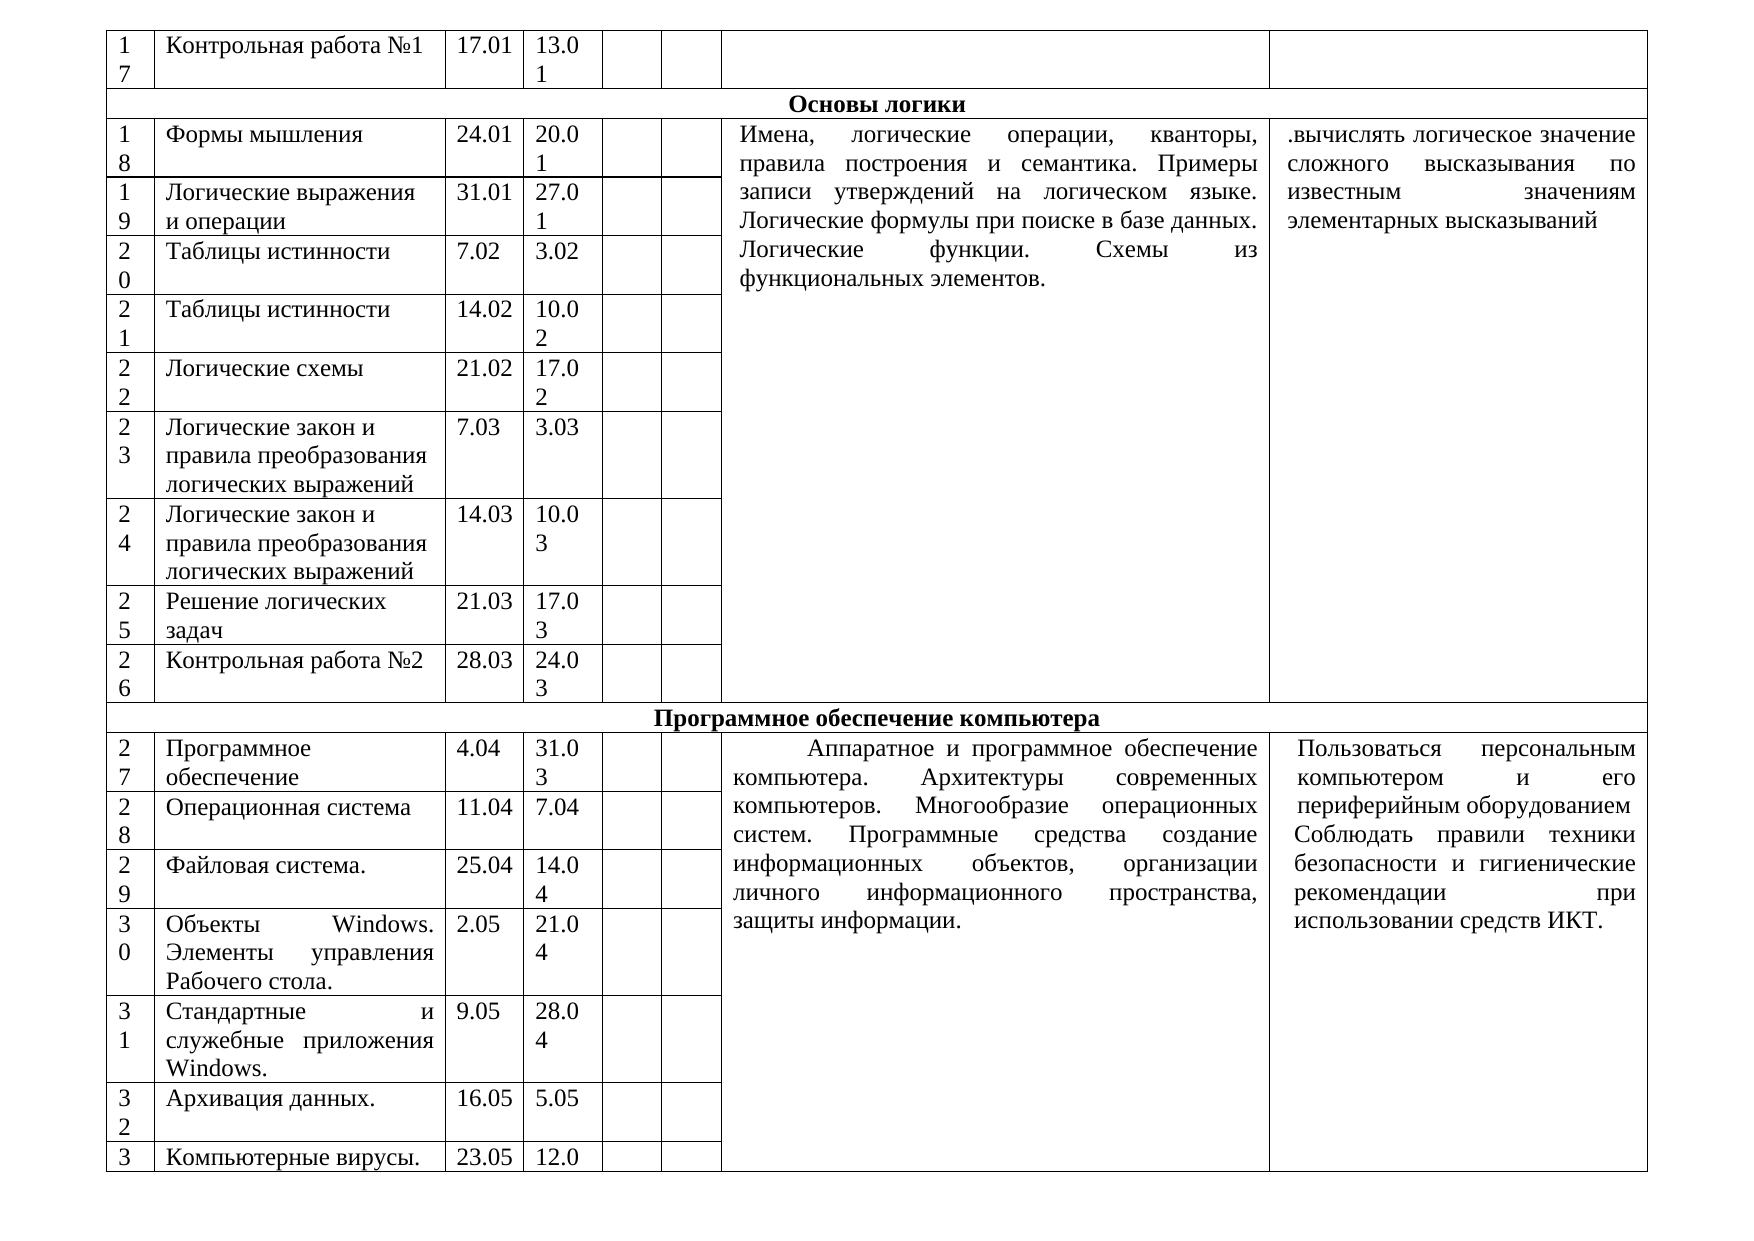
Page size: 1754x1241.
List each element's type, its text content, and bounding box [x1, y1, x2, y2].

table_cell Программное обеспечение [155, 733, 445, 791]
table_cell [603, 1142, 661, 1171]
table_cell 25 [107, 586, 154, 644]
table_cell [155, 1142, 445, 1171]
table_cell [603, 850, 661, 908]
table_cell [603, 353, 661, 411]
table_cell .вычислять логическое значение сложного высказывания по известным значениям элементарных высказываний [1270, 119, 1647, 702]
table_cell [662, 499, 721, 585]
table_cell 22 [107, 353, 154, 411]
table_cell Стандартные и служебные приложения Windows. [155, 996, 445, 1082]
table_cell [603, 412, 661, 498]
table_cell 28.03 [446, 645, 523, 702]
table_cell Объекты Windows. Элементы управления Рабочего стола. [155, 909, 445, 995]
table_cell 28.04 [524, 996, 602, 1082]
table_cell Логические схемы [155, 353, 445, 411]
table_cell 26 [107, 645, 154, 702]
table_cell [603, 178, 661, 235]
table_cell [662, 353, 721, 411]
table_cell 33 [107, 1142, 154, 1171]
table_cell 24.01 [446, 119, 523, 176]
table_cell [662, 119, 721, 176]
table_cell 31.01 [446, 178, 523, 235]
table_cell 21.04 [524, 909, 602, 995]
table_cell 11.04 [446, 792, 523, 849]
table_cell 25.04 [446, 850, 523, 908]
table_cell 7.02 [446, 236, 523, 293]
table_cell [662, 178, 721, 235]
table_cell [662, 586, 721, 644]
table_cell Аппаратное и программное обеспечение компьютера. Архитектуры современных компьютеров. Многообразие операционных систем. Программные средства создание информационных объектов, организации личного информационного пространства, защиты информации. [722, 733, 1269, 1171]
table_cell [662, 236, 721, 293]
table_cell 27.01 [524, 178, 602, 235]
table_cell [662, 850, 721, 908]
table_cell 7.04 [524, 792, 602, 849]
table_cell 14.03 [446, 499, 523, 585]
table_cell 24 [107, 499, 154, 585]
table_cell Контрольная работа №1 [155, 31, 445, 88]
table_cell 14.02 [446, 295, 523, 352]
table_cell 10.02 [524, 295, 602, 352]
table_cell 17.02 [524, 353, 602, 411]
table_cell 31 [107, 996, 154, 1082]
table_cell 2.05 [446, 909, 523, 995]
table_cell 29 [107, 850, 154, 908]
table_cell 30 [107, 909, 154, 995]
table_cell [603, 733, 661, 791]
table_cell 23.05 [446, 1142, 523, 1171]
table_cell [662, 645, 721, 702]
table_cell 9.05 [446, 996, 523, 1082]
table_cell 28 [107, 792, 154, 849]
table_cell Таблицы истинности [155, 295, 445, 352]
table_cell 31.03 [524, 733, 602, 791]
table_cell 14.04 [524, 850, 602, 908]
table_cell [662, 909, 721, 995]
table_cell 18 [107, 119, 154, 176]
table_cell [603, 236, 661, 293]
table_cell Таблицы истинности [155, 236, 445, 293]
table_cell [603, 1083, 661, 1141]
table_cell Программное обеспечение компьютера [107, 703, 1647, 732]
table_cell 19 [107, 178, 154, 235]
table_cell 23 [107, 412, 154, 498]
table_cell Контрольная работа №2 [155, 645, 445, 702]
table_cell Основы логики [107, 89, 1647, 118]
table_cell [603, 792, 661, 849]
table_cell [603, 31, 661, 88]
table_cell 10.03 [524, 499, 602, 585]
table_cell Имена, логические операции, кванторы, правила построения и семантика. Примеры записи утверждений на логическом языке. Логические формулы при поиске в базе данных. Логические функции. Схемы из функциональных элементов. [722, 119, 1269, 702]
table_cell 13.01 [524, 31, 602, 88]
table_cell [603, 119, 661, 176]
table_cell 5.05 [524, 1083, 602, 1141]
table_cell 21.02 [446, 353, 523, 411]
table_cell [603, 499, 661, 585]
table_cell Логические закон и правила преобразования логических выражений [155, 499, 445, 585]
table_cell [603, 645, 661, 702]
table_cell [662, 792, 721, 849]
table_cell 21.03 [446, 586, 523, 644]
table_cell Логические закон и правила преобразования логических выражений [155, 412, 445, 498]
table_cell 24.03 [524, 645, 602, 702]
table_cell 17.01 [446, 31, 523, 88]
table_cell Решение логических задач [155, 586, 445, 644]
table_cell Пользоваться персональным компьютером и его периферийным оборудованием Соблюдать правили техники безопасности и гигиенические рекомендации при использовании средств ИКТ. [1270, 733, 1647, 1171]
table_cell 20 [107, 236, 154, 293]
table_cell 17.03 [524, 586, 602, 644]
table_cell [662, 295, 721, 352]
table_cell 32 [107, 1083, 154, 1141]
table_cell 17 [107, 31, 154, 88]
table_cell 12.05 [524, 1142, 602, 1171]
table_cell 27 [107, 733, 154, 791]
table_cell [603, 909, 661, 995]
table_cell 20.01 [524, 119, 602, 176]
table_cell Формы мышления [155, 119, 445, 176]
table_cell [603, 295, 661, 352]
table_cell [662, 1142, 721, 1171]
table_cell [662, 733, 721, 791]
table_cell [662, 996, 721, 1082]
table_cell 21 [107, 295, 154, 352]
table_cell 7.03 [446, 412, 523, 498]
table_cell 16.05 [446, 1083, 523, 1141]
table_cell Файловая система. [155, 850, 445, 908]
table_cell 3.03 [524, 412, 602, 498]
table_cell [662, 1083, 721, 1141]
table_cell Операционная система [155, 792, 445, 849]
table_cell [603, 996, 661, 1082]
table_cell 4.04 [446, 733, 523, 791]
table_cell [603, 586, 661, 644]
table_cell Логические выражения и операции [155, 178, 445, 235]
table_cell 3.02 [524, 236, 602, 293]
table_cell [662, 31, 721, 88]
table_cell Архивация данных. [155, 1083, 445, 1141]
table_cell [662, 412, 721, 498]
